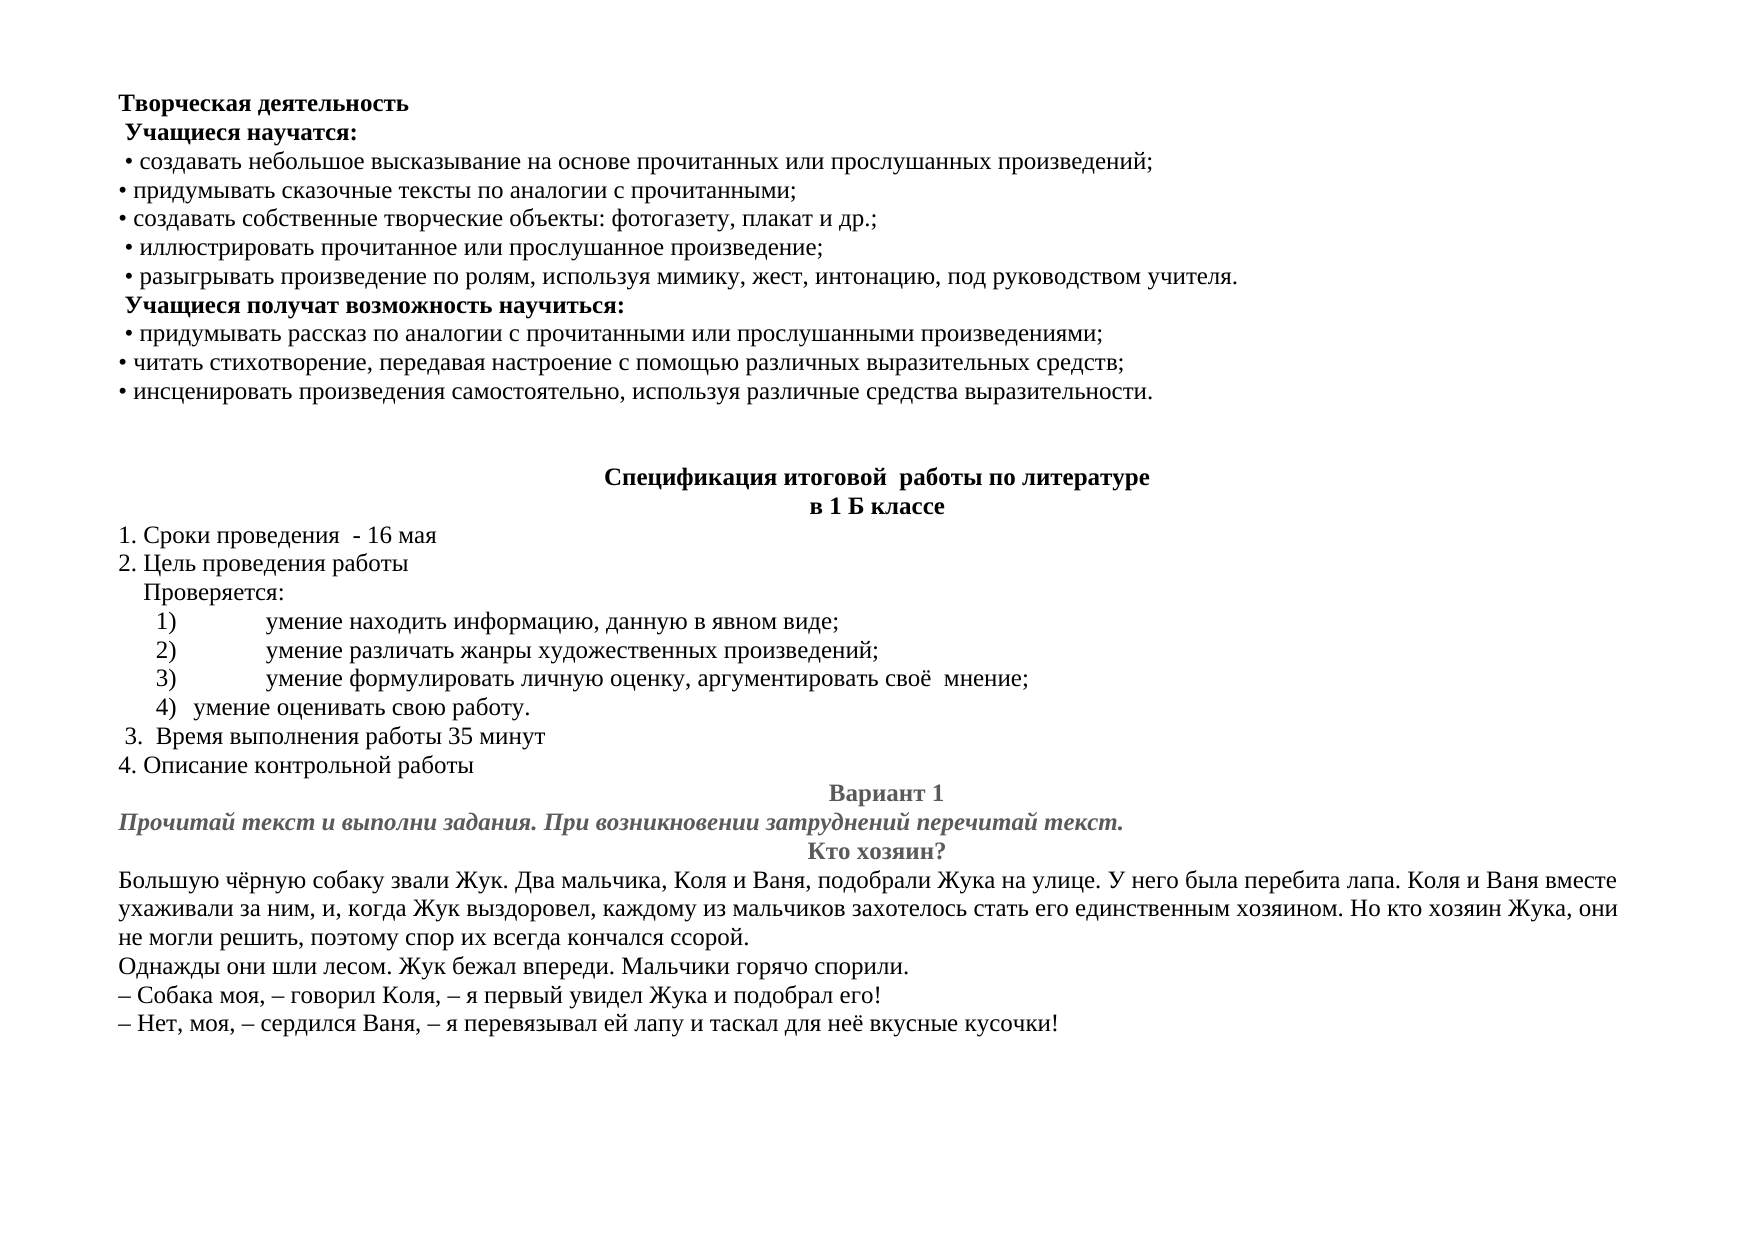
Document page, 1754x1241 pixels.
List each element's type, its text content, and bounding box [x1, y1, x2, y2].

text Вариант 1 [118, 778, 1636, 807]
text Учащиеся научатся: [118, 117, 1636, 146]
text 4. Описание контрольной работы [118, 750, 1636, 778]
text Учащиеся получат возможность научиться: [118, 290, 1636, 318]
text Кто хозяин? [118, 836, 1636, 865]
text 2. Цель проведения работы [118, 548, 1636, 577]
text 1. Сроки проведения - 16 мая [118, 520, 1636, 548]
text • создавать небольшое высказывание на основе прочитанных или прослушанных произведений; [118, 146, 1636, 175]
list умение оценивать свою работу. [156, 692, 1636, 721]
text • придумывать сказочные тексты по аналогии с прочитанными; [118, 175, 1636, 203]
text • инсценировать произведения самостоятельно, используя различные средства выразительности. [118, 376, 1636, 405]
text • создавать собственные творческие объекты: фотогазету, плакат и др.; [118, 203, 1636, 232]
text в 1 Б классе [118, 491, 1636, 520]
text • придумывать рассказ по аналогии с прочитанными или прослушанными произведениями; [118, 318, 1636, 347]
text • иллюстрировать прочитанное или прослушанное произведение; [118, 232, 1636, 261]
text Спецификация итоговой работы по литературе [118, 462, 1636, 491]
text Проверяется: [118, 577, 1636, 606]
list умение различать жанры художественных произведений; [156, 635, 1636, 663]
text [118, 865, 1636, 1037]
list умение находить информацию, данную в явном виде; [156, 606, 1636, 635]
text Прочитай текст и выполни задания. При возникновении затруднений перечитай текст. [118, 807, 1636, 836]
text Творческая деятельность [118, 88, 1636, 117]
text • разыгрывать произведение по ролям, используя мимику, жест, интонацию, под руководством учителя. [118, 261, 1636, 290]
text • читать стихотворение, передавая настроение с помощью различных выразительных средств; [118, 347, 1636, 376]
text 3. Время выполнения работы 35 минут [124, 721, 1636, 750]
list умение формулировать личную оценку, аргументировать своё мнение; [156, 663, 1636, 692]
